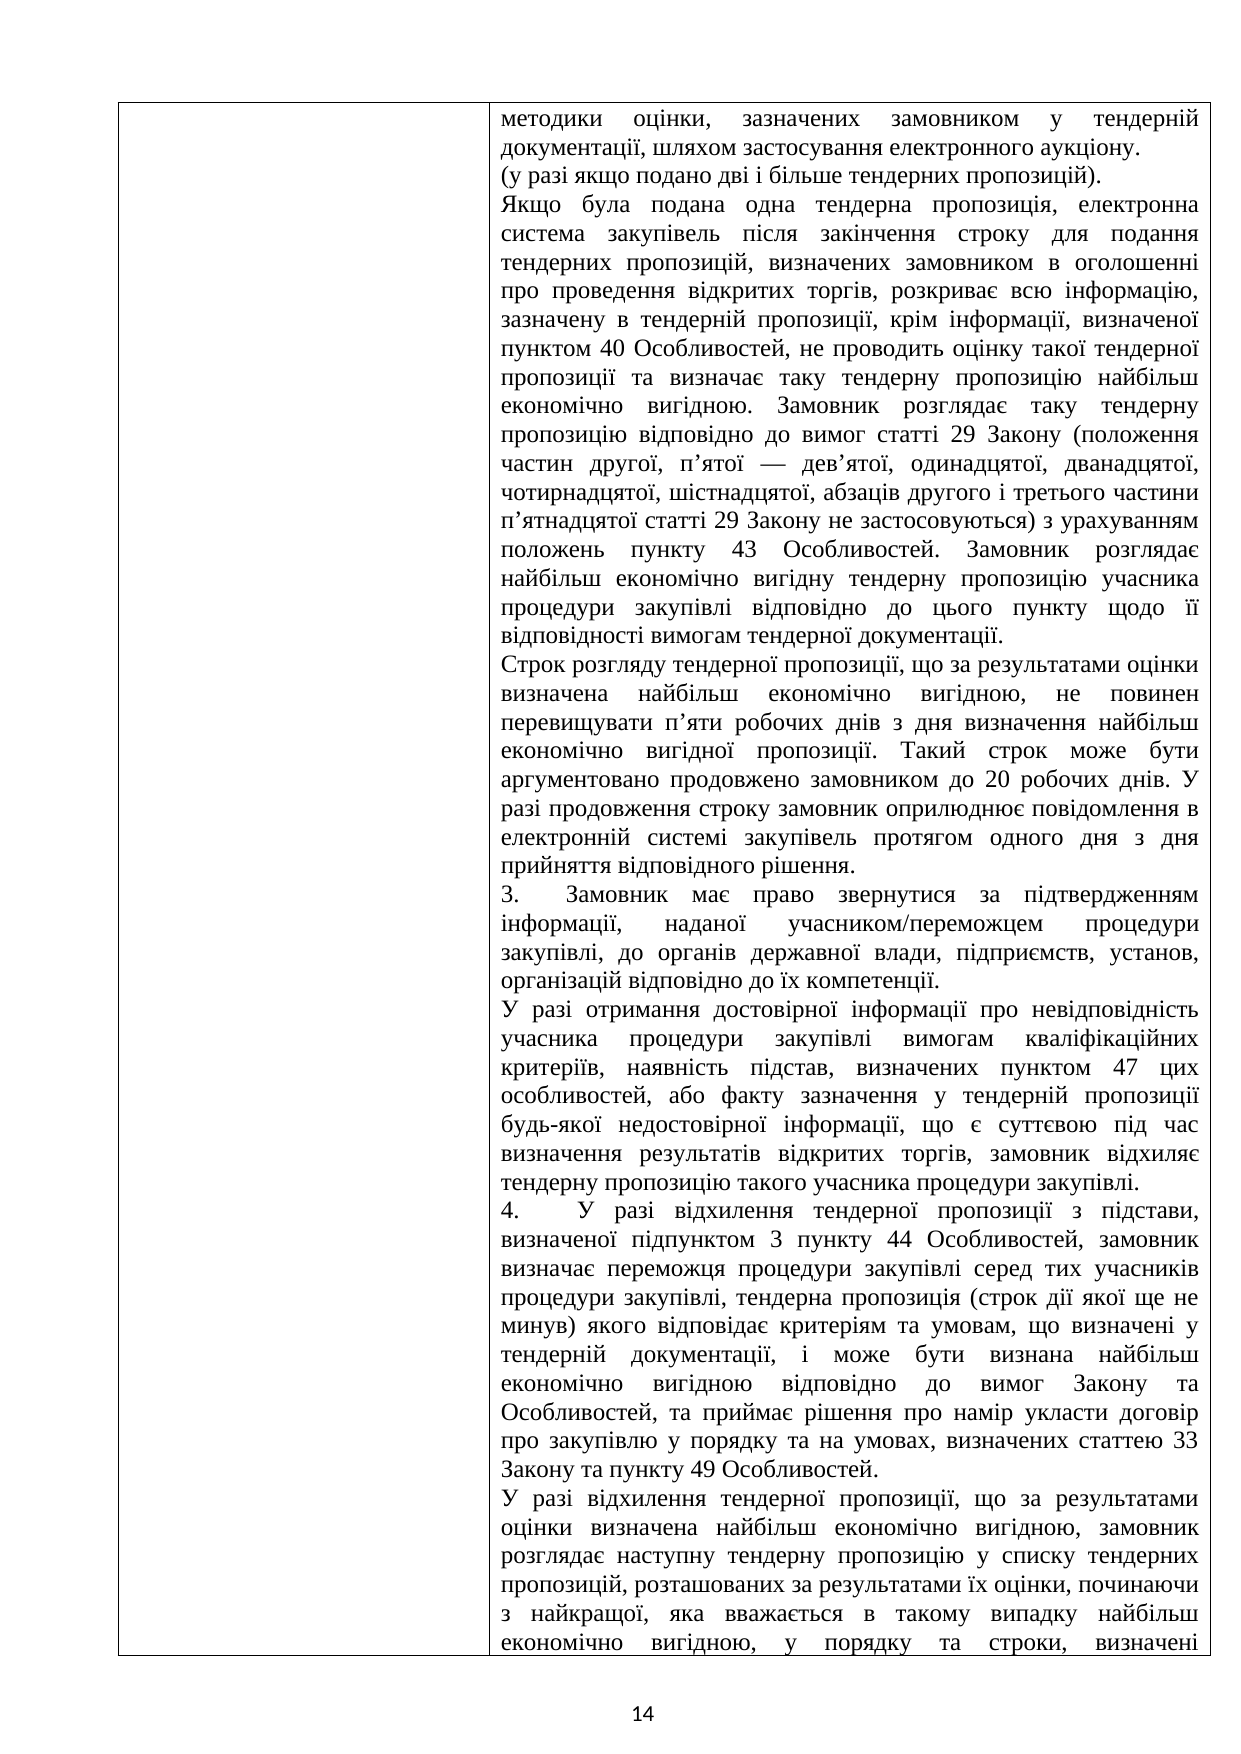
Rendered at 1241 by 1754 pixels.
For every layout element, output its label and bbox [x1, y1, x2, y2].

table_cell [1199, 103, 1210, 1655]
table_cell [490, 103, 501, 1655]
table_cell [119, 103, 489, 1655]
